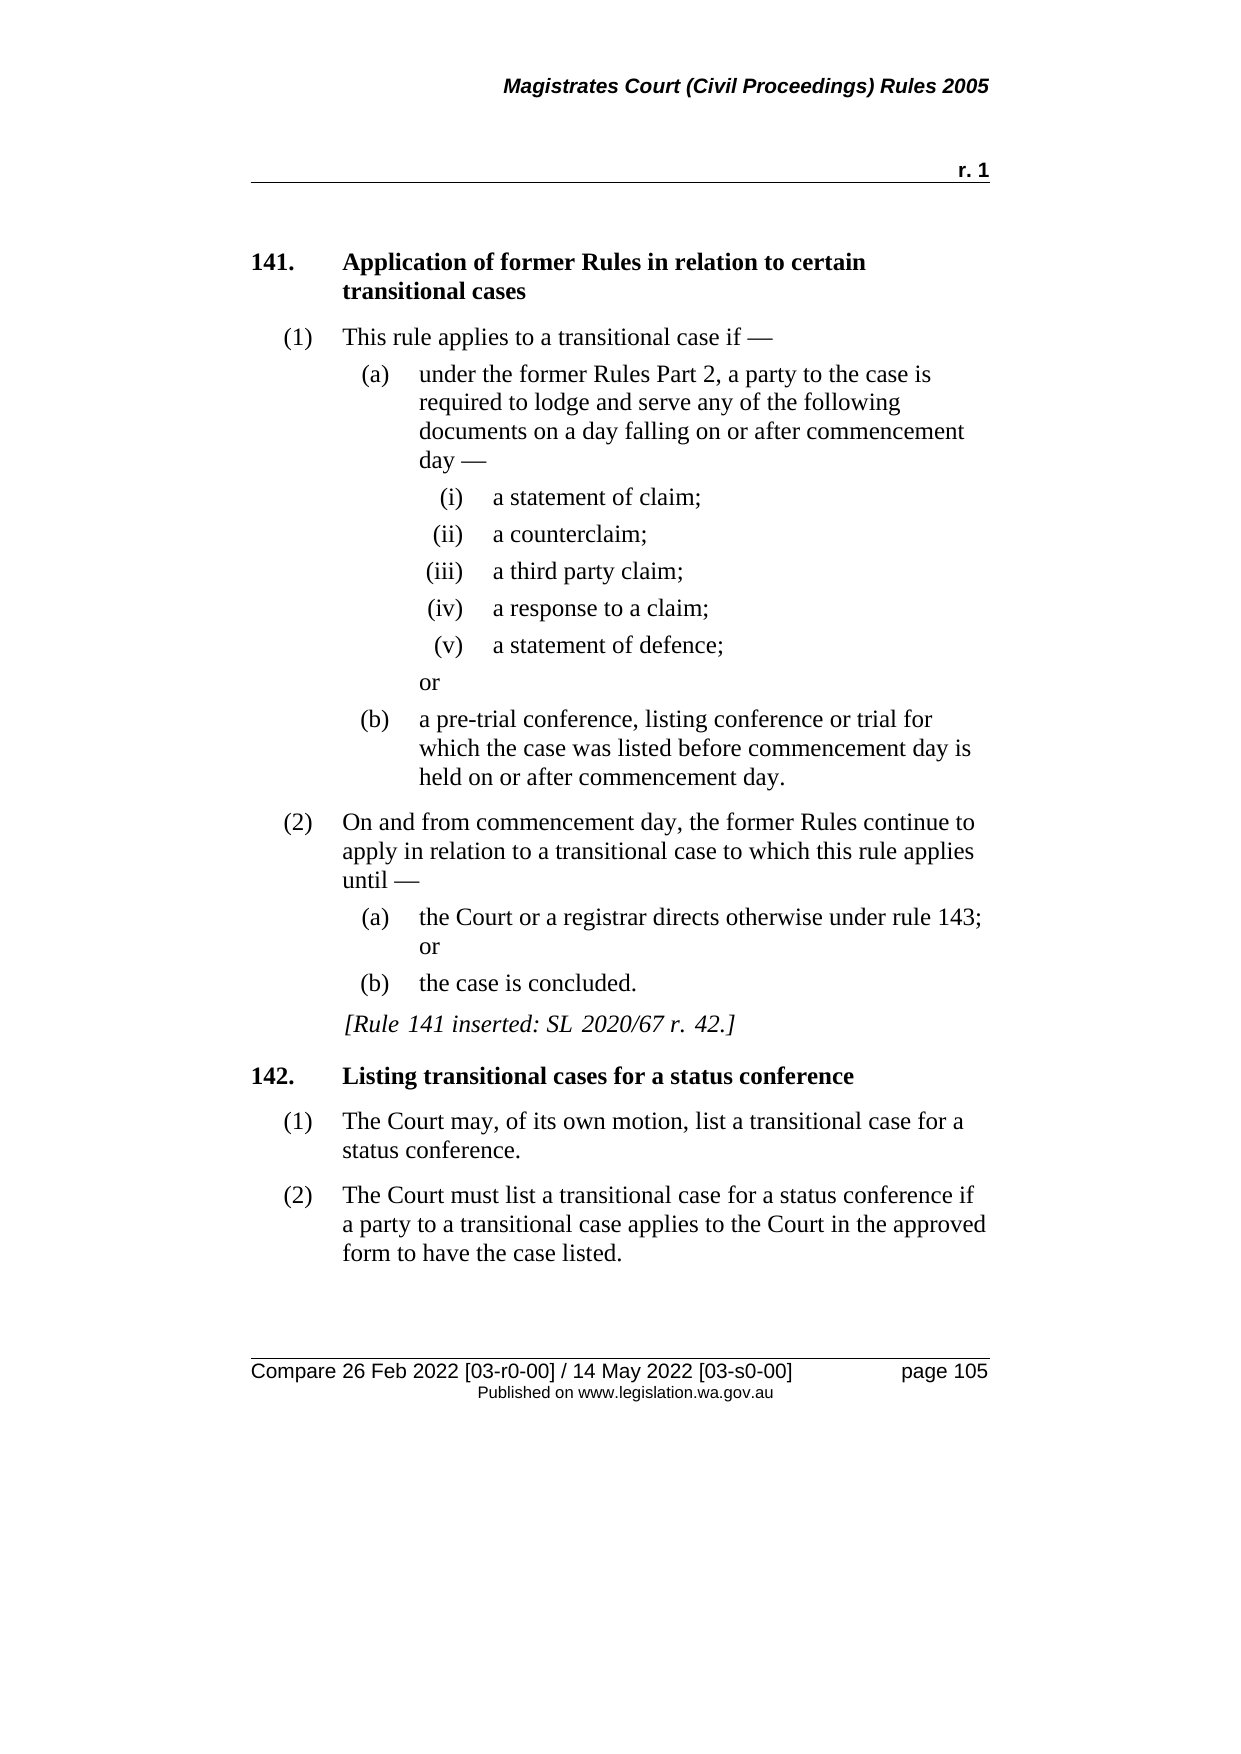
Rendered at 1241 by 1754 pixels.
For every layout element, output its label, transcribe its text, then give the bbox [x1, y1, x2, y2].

text (a) under the former Rules Part 2, a party to the case is required to lodge and serve any of the following documents on a day falling on or after commencement day — [251, 359, 990, 474]
text (2) The Court must list a transitional case for a status conference if a party to a transitional case applies to the Court in the approved form to have the case listed. [251, 1180, 990, 1267]
text (b) the case is concluded. [251, 968, 990, 997]
text (iii) a third party claim; [251, 556, 990, 585]
text (b) a pre-trial conference, listing conference or trial for which the case was listed before commencement day is held on or after commencement day. [251, 704, 990, 791]
text (1) The Court may, of its own motion, list a transitional case for a status conference. [251, 1106, 990, 1164]
text (iv) a response to a claim; [251, 593, 990, 622]
text (2) On and from commencement day, the former Rules continue to apply in relation to a transitional case to which this rule applies until — [251, 807, 990, 894]
subtitle 141. Application of former Rules in relation to certain transitional cases [251, 247, 990, 305]
text [Rule 141 inserted: SL 2020/67 r. 42.] [251, 1009, 990, 1038]
text (v) a statement of defence; [251, 630, 990, 659]
text (a) the Court or a registrar directs otherwise under rule 143; or [251, 902, 990, 959]
text (ii) a counterclaim; [251, 519, 990, 548]
subtitle 142. Listing transitional cases for a status conference [251, 1061, 990, 1089]
text (1) This rule applies to a transitional case if — [251, 322, 990, 350]
text (i) a statement of claim; [251, 482, 990, 511]
text or [251, 667, 990, 696]
